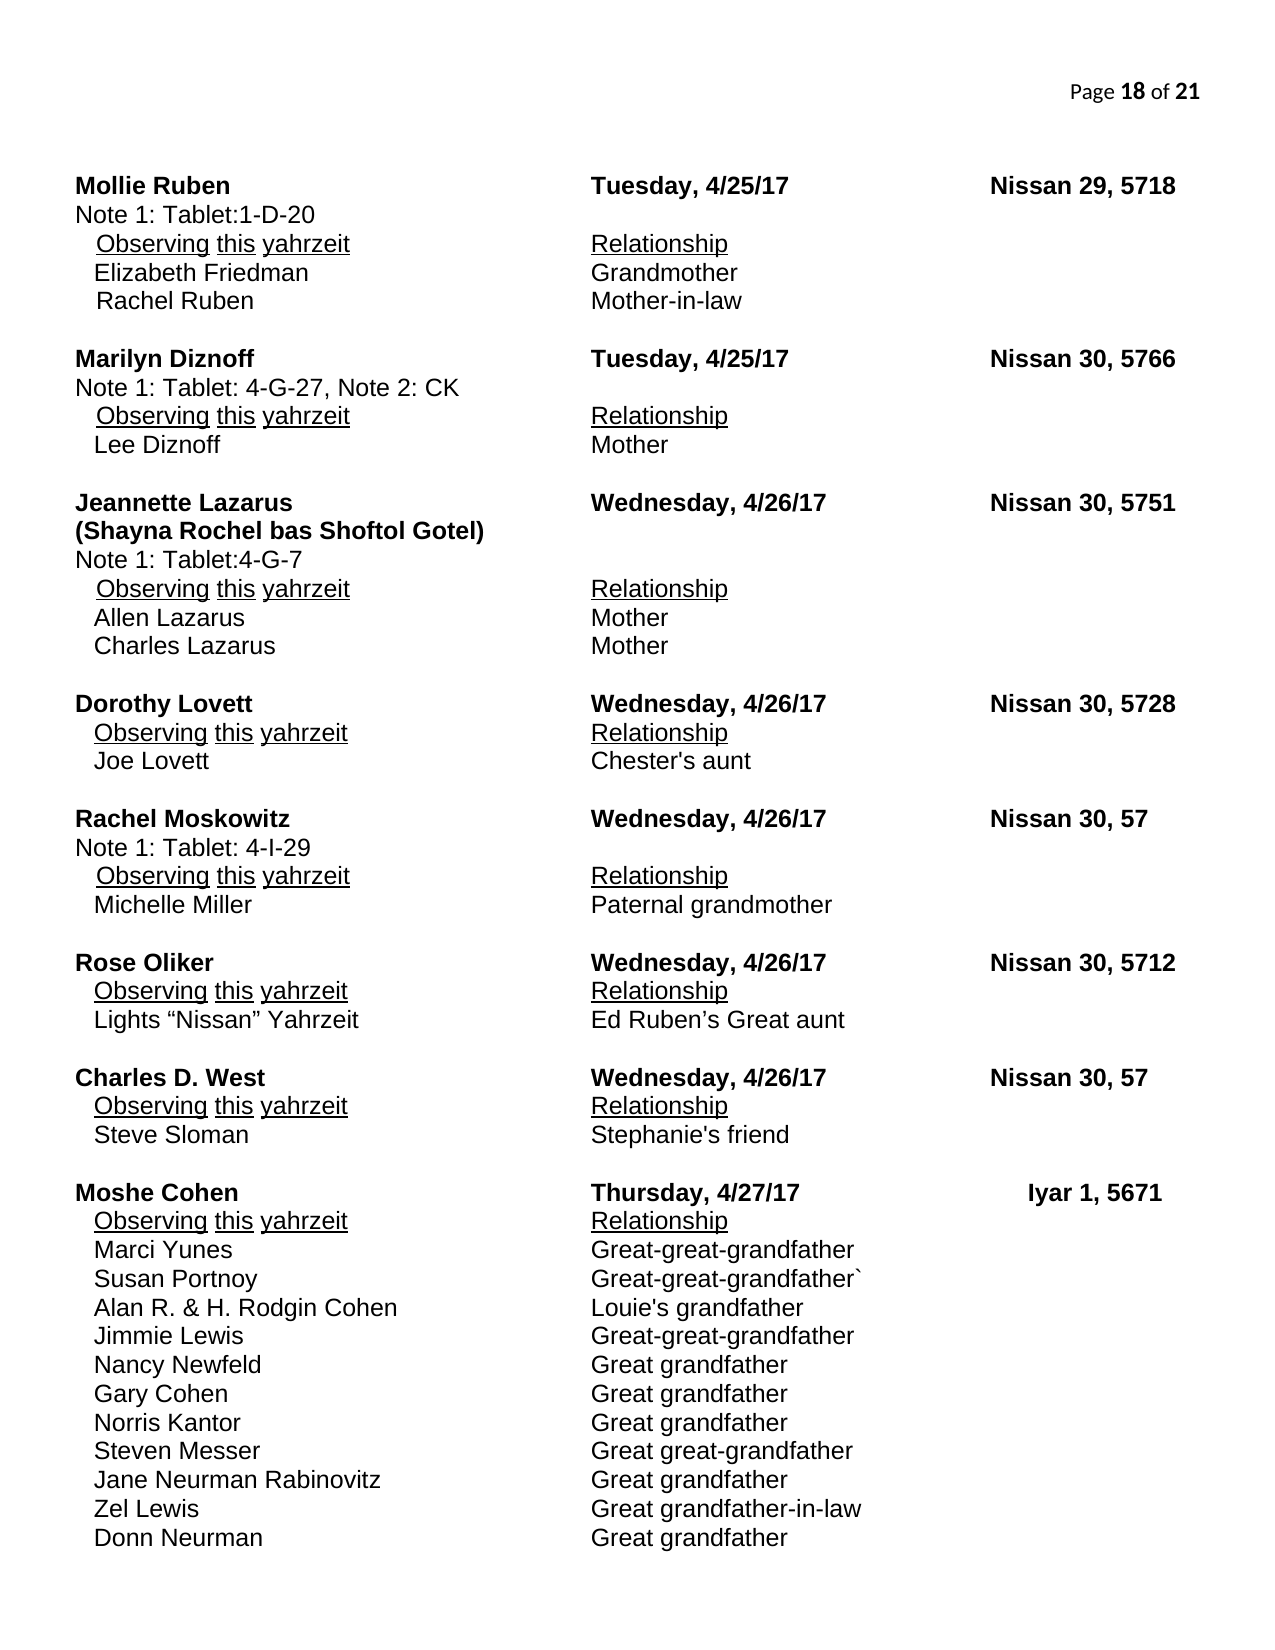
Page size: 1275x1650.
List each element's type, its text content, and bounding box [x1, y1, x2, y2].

text Lights “Nissan” Yahrzeit Ed Ruben’s Great aunt [75, 1005, 1200, 1034]
text Moshe Cohen Thursday, 4/27/17 Iyar 1, 5671 [75, 1178, 1200, 1206]
text Note 1: Tablet: 4-I-29 [75, 833, 1200, 861]
text Steven Messer Great great-grandfather [75, 1436, 1200, 1465]
text Observing this yahrzeit Relationship [75, 574, 1200, 603]
text Allen Lazarus Mother [75, 603, 1200, 631]
text Susan Portnoy Great-great-grandfather` [75, 1264, 1200, 1293]
text Jimmie Lewis Great-great-grandfather [75, 1321, 1200, 1350]
text Observing this yahrzeit Relationship [75, 718, 1200, 746]
text Observing this yahrzeit Relationship [75, 401, 1200, 430]
text Lee Diznoff Mother [75, 430, 1200, 459]
text Jane Neurman Rabinovitz Great grandfather [75, 1465, 1200, 1494]
text Observing this yahrzeit Relationship [75, 861, 1200, 890]
text Michelle Miller Paternal grandmother [75, 890, 1200, 919]
text Elizabeth Friedman Grandmother [75, 258, 1200, 286]
text Mollie Ruben Tuesday, 4/25/17 Nissan 29, 5718 [75, 171, 1200, 200]
text Observing this yahrzeit Relationship [75, 229, 1200, 258]
text Note 1: Tablet:1-D-20 [75, 200, 1200, 229]
text Jeannette Lazarus Wednesday, 4/26/17 Nissan 30, 5751 [75, 488, 1200, 516]
text Note 1: Tablet:4-G-7 [75, 545, 1200, 574]
text Rachel Moskowitz Wednesday, 4/26/17 Nissan 30, 57 [75, 804, 1200, 833]
text Nancy Newfeld Great grandfather [75, 1350, 1200, 1379]
text Gary Cohen Great grandfather [75, 1379, 1200, 1408]
text Observing this yahrzeit Relationship [75, 976, 1200, 1005]
text Marci Yunes Great-great-grandfather [75, 1235, 1200, 1264]
text Rachel Ruben Mother-in-law [75, 286, 1200, 315]
text Charles Lazarus Mother [75, 631, 1200, 660]
text Donn Neurman Great grandfather [75, 1523, 1200, 1551]
text Norris Kantor Great grandfather [75, 1408, 1200, 1436]
text Joe Lovett Chester's aunt [75, 746, 1200, 775]
text (Shayna Rochel bas Shoftol Gotel) [75, 516, 1200, 545]
text Observing this yahrzeit Relationship [75, 1206, 1200, 1235]
text Observing this yahrzeit Relationship [75, 1091, 1200, 1120]
text Steve Sloman Stephanie's friend [75, 1120, 1200, 1149]
text Dorothy Lovett Wednesday, 4/26/17 Nissan 30, 5728 [75, 689, 1200, 718]
text Alan R. & H. Rodgin Cohen Louie's grandfather [75, 1293, 1200, 1321]
text Zel Lewis Great grandfather-in-law [75, 1494, 1200, 1523]
text Charles D. West Wednesday, 4/26/17 Nissan 30, 57 [75, 1063, 1200, 1091]
text Marilyn Diznoff Tuesday, 4/25/17 Nissan 30, 5766 [75, 344, 1200, 373]
text Rose Oliker Wednesday, 4/26/17 Nissan 30, 5712 [75, 948, 1200, 976]
text Note 1: Tablet: 4-G-27, Note 2: CK [75, 373, 1200, 401]
